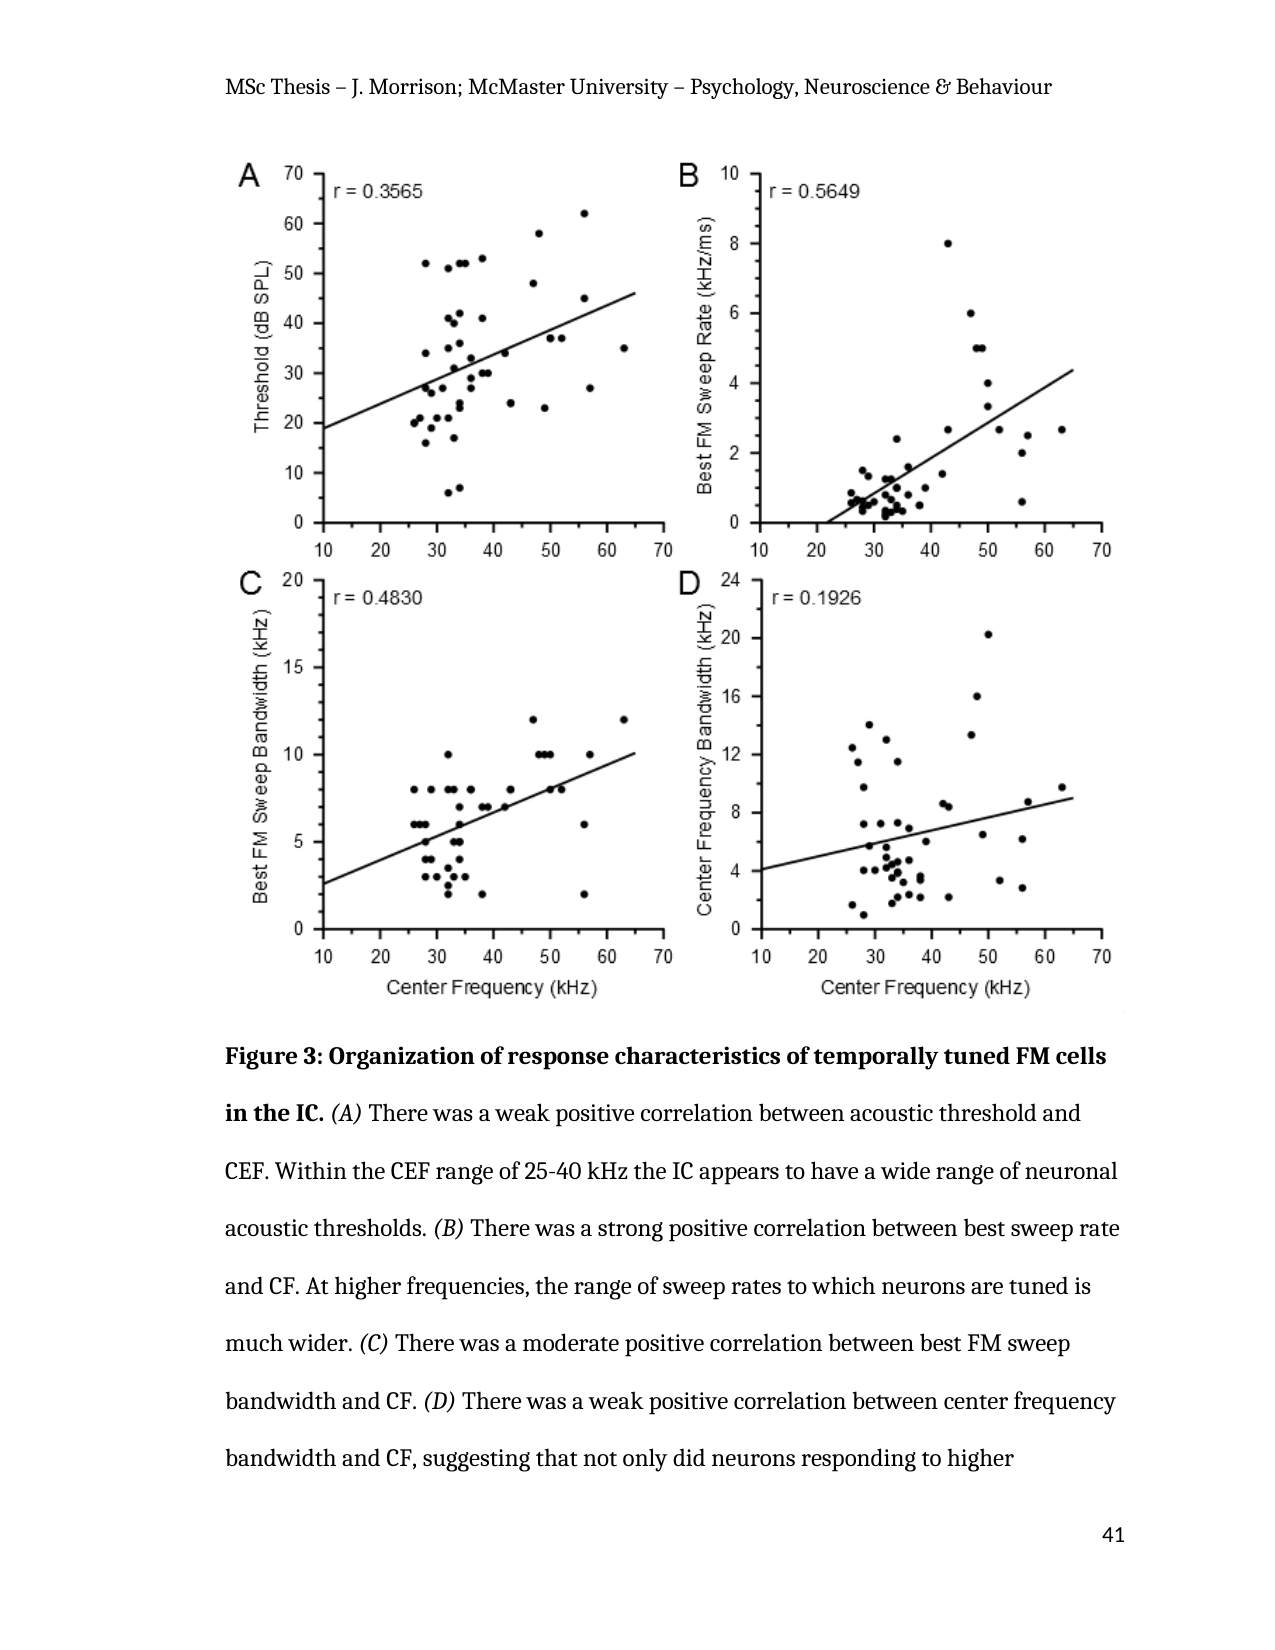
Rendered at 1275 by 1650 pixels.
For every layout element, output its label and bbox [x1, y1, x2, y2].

picture [225, 150, 1125, 1014]
text [225, 1042, 1125, 1473]
